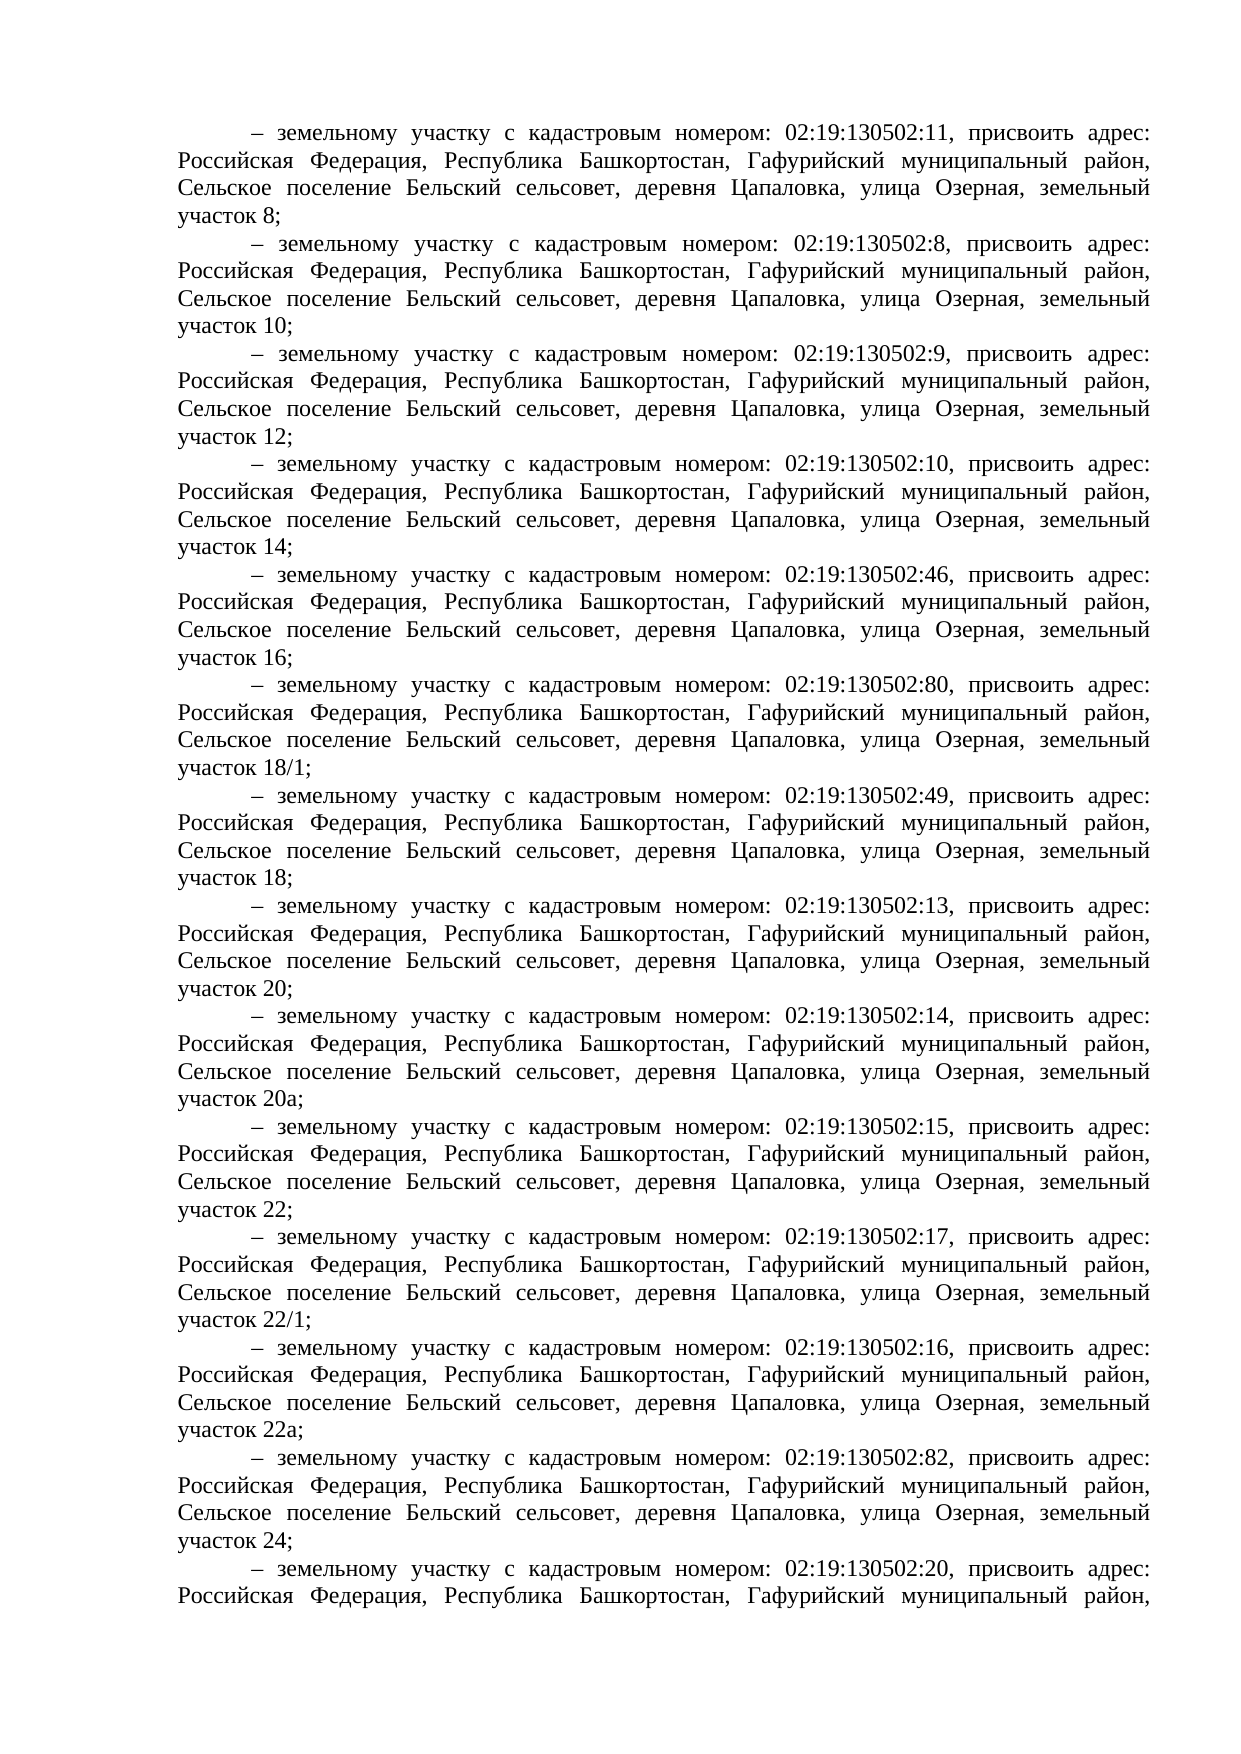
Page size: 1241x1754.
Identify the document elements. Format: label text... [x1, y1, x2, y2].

text – земельному участку с кадастровым номером: 02:19:130502:9, присвоить адрес: Российская Федерация, Республика Башкортостан, Гафурийский муниципальный район, Сельское поселение Бельский сельсовет, деревня Цапаловка, улица Озерная, земельный участок 12; [177, 339, 1152, 449]
text – земельному участку с кадастровым номером: 02:19:130502:16, присвоить адрес: Российская Федерация, Республика Башкортостан, Гафурийский муниципальный район, Сельское поселение Бельский сельсовет, деревня Цапаловка, улица Озерная, земельный участок 22а; [177, 1333, 1152, 1443]
text – земельному участку с кадастровым номером: 02:19:130502:80, присвоить адрес: Российская Федерация, Республика Башкортостан, Гафурийский муниципальный район, Сельское поселение Бельский сельсовет, деревня Цапаловка, улица Озерная, земельный участок 18/1; [177, 670, 1152, 781]
text – земельному участку с кадастровым номером: 02:19:130502:46, присвоить адрес: Российская Федерация, Республика Башкортостан, Гафурийский муниципальный район, Сельское поселение Бельский сельсовет, деревня Цапаловка, улица Озерная, земельный участок 16; [177, 560, 1152, 670]
text – земельному участку с кадастровым номером: 02:19:130502:49, присвоить адрес: Российская Федерация, Республика Башкортостан, Гафурийский муниципальный район, Сельское поселение Бельский сельсовет, деревня Цапаловка, улица Озерная, земельный участок 18; [177, 781, 1152, 891]
text – земельному участку с кадастровым номером: 02:19:130502:13, присвоить адрес: Российская Федерация, Республика Башкортостан, Гафурийский муниципальный район, Сельское поселение Бельский сельсовет, деревня Цапаловка, улица Озерная, земельный участок 20; [177, 891, 1152, 1001]
text – земельному участку с кадастровым номером: 02:19:130502:10, присвоить адрес: Российская Федерация, Республика Башкортостан, Гафурийский муниципальный район, Сельское поселение Бельский сельсовет, деревня Цапаловка, улица Озерная, земельный участок 14; [177, 449, 1152, 560]
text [177, 1553, 1152, 1609]
text – земельному участку с кадастровым номером: 02:19:130502:15, присвоить адрес: Российская Федерация, Республика Башкортостан, Гафурийский муниципальный район, Сельское поселение Бельский сельсовет, деревня Цапаловка, улица Озерная, земельный участок 22; [177, 1112, 1152, 1222]
text – земельному участку с кадастровым номером: 02:19:130502:17, присвоить адрес: Российская Федерация, Республика Башкортостан, Гафурийский муниципальный район, Сельское поселение Бельский сельсовет, деревня Цапаловка, улица Озерная, земельный участок 22/1; [177, 1222, 1152, 1333]
text – земельному участку с кадастровым номером: 02:19:130502:11, присвоить адрес: Российская Федерация, Республика Башкортостан, Гафурийский муниципальный район, Сельское поселение Бельский сельсовет, деревня Цапаловка, улица Озерная, земельный участок 8; [177, 118, 1152, 228]
text – земельному участку с кадастровым номером: 02:19:130502:14, присвоить адрес: Российская Федерация, Республика Башкортостан, Гафурийский муниципальный район, Сельское поселение Бельский сельсовет, деревня Цапаловка, улица Озерная, земельный участок 20а; [177, 1001, 1152, 1112]
text – земельному участку с кадастровым номером: 02:19:130502:82, присвоить адрес: Российская Федерация, Республика Башкортостан, Гафурийский муниципальный район, Сельское поселение Бельский сельсовет, деревня Цапаловка, улица Озерная, земельный участок 24; [177, 1443, 1152, 1553]
text – земельному участку с кадастровым номером: 02:19:130502:8, присвоить адрес: Российская Федерация, Республика Башкортостан, Гафурийский муниципальный район, Сельское поселение Бельский сельсовет, деревня Цапаловка, улица Озерная, земельный участок 10; [177, 228, 1152, 339]
